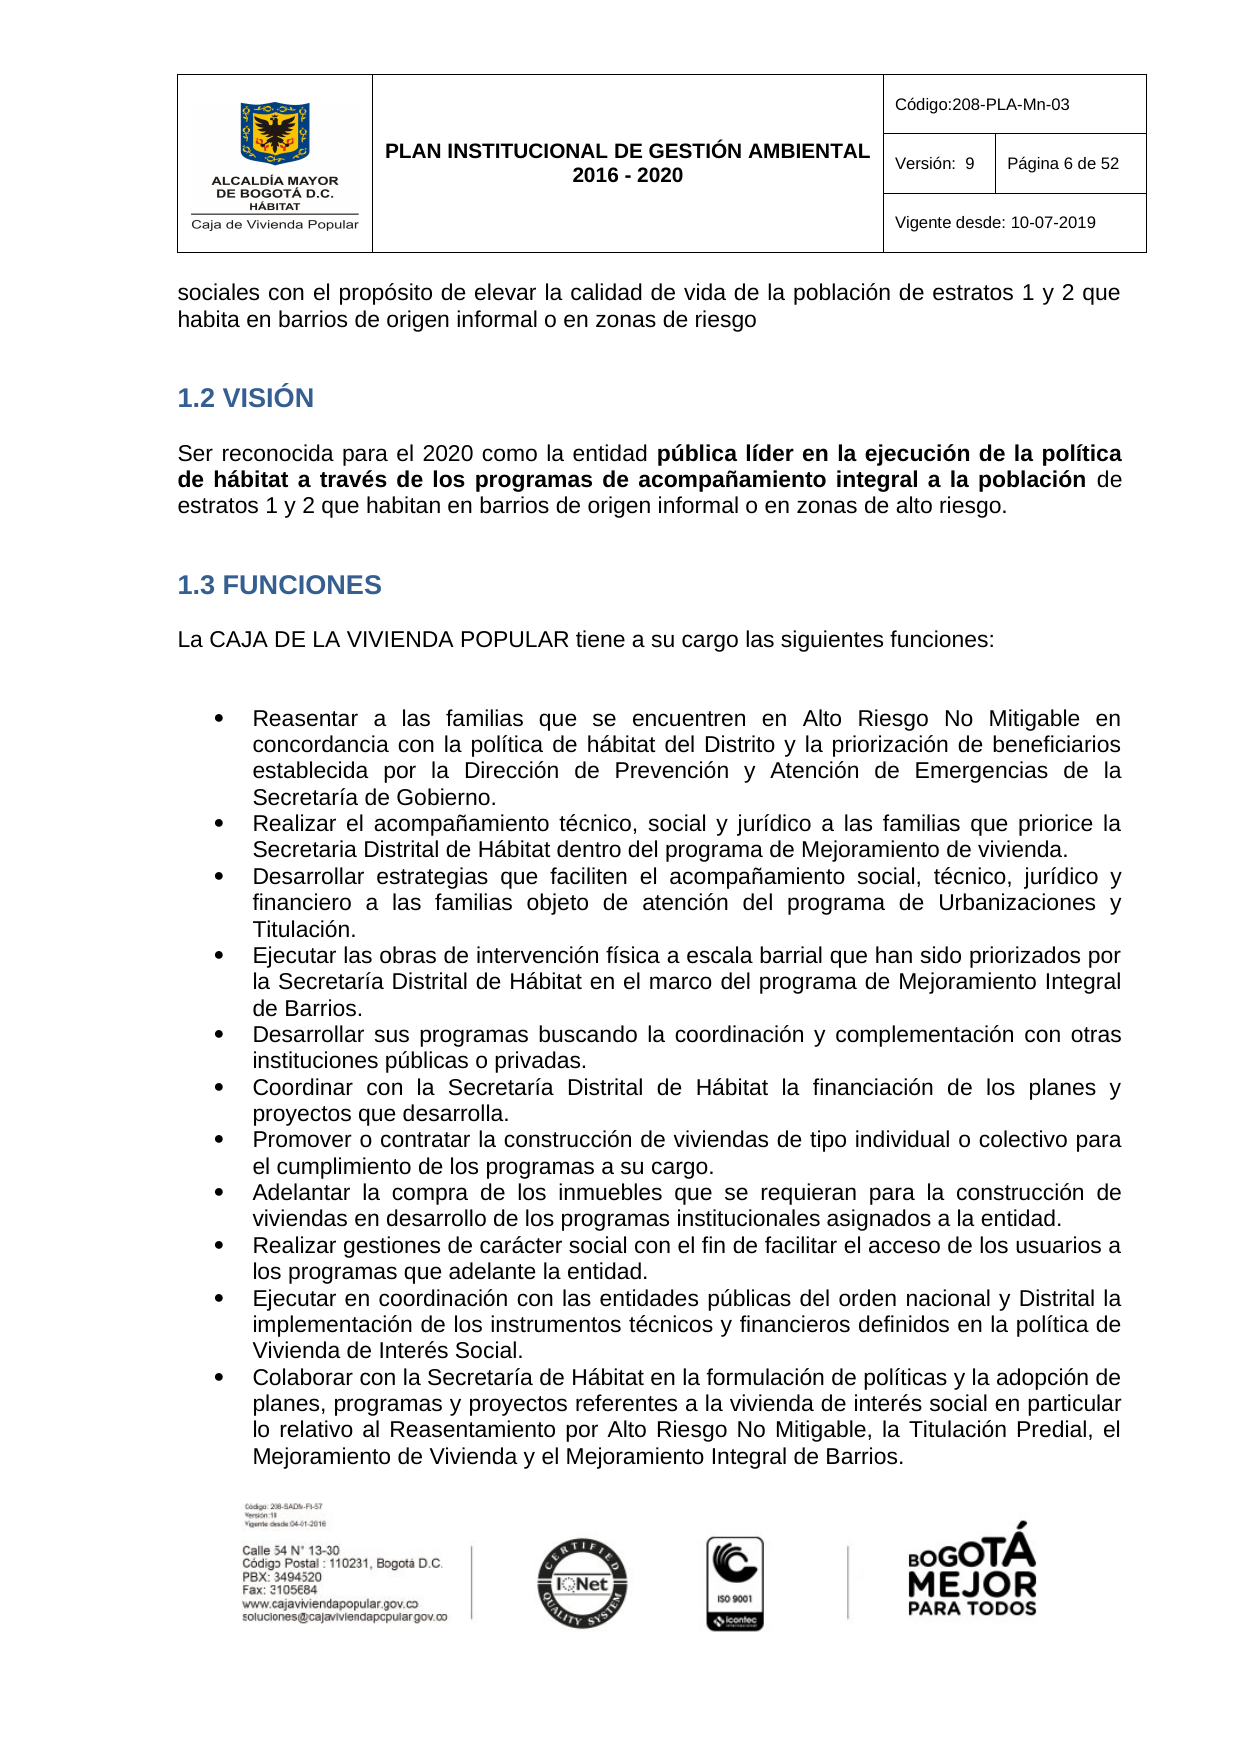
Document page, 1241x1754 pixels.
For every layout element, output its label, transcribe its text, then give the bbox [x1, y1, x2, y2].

picture [177, 1486, 1123, 1681]
text La CAJA DE LA VIVIENDA POPULAR tiene a su cargo las siguientes funciones: [177, 626, 1122, 653]
list Coordinar con la Secretaría Distrital de Hábitat la financiación de los planes y proyectos que desarrolla. [215, 1074, 1122, 1126]
list Realizar el acompañamiento técnico, social y jurídico a las familias que priorice la Secretaria Distrital de Hábitat dentro del programa de Mejoramiento de vivienda. [215, 810, 1122, 863]
list Ejecutar las obras de intervención física a escala barrial que han sido priorizados por la Secretaría Distrital de Hábitat en el marco del programa de Mejoramiento Integral de Barrios. [215, 942, 1122, 1021]
list Promover o contratar la construcción de viviendas de tipo individual o colectivo para el cumplimiento de los programas a su cargo. [215, 1126, 1122, 1179]
list Reasentar a las familias que se encuentren en Alto Riesgo No Mitigable en concordancia con la política de hábitat del Distrito y la priorización de beneficiarios establecida por la Dirección de Prevención y Atención de Emergencias de la Secretaría de Gobierno. [215, 705, 1122, 810]
list Realizar gestiones de carácter social con el fin de facilitar el acceso de los usuarios a los programas que adelante la entidad. [215, 1232, 1122, 1284]
list Ejecutar en coordinación con las entidades públicas del orden nacional y Distrital la implementación de los instrumentos técnicos y financieros definidos en la política de Vivienda de Interés Social. [215, 1284, 1122, 1363]
subtitle 1.3 FUNCIONES [177, 569, 1122, 600]
text Ser reconocida para el 2020 como la entidad pública líder en la ejecución de la política de hábitat a través de los programas de acompañamiento integral a la población de estratos 1 y 2 que habitan en barrios de origen informal o en zonas de alto riesgo. [177, 439, 1122, 519]
list Desarrollar sus programas buscando la coordinación y complementación con otras instituciones públicas o privadas. [215, 1021, 1122, 1074]
list Colaborar con la Secretaría de Hábitat en la formulación de políticas y la adopción de planes, programas y proyectos referentes a la vivienda de interés social en particular lo relativo al Reasentamiento por Alto Riesgo No Mitigable, la Titulación Predial, el Mejoramiento de Vivienda y el Mejoramiento Integral de Barrios. [215, 1363, 1122, 1469]
picture [191, 102, 359, 231]
list Desarrollar estrategias que faciliten el acompañamiento social, técnico, jurídico y financiero a las familias objeto de atención del programa de Urbanizaciones y Titulación. [215, 863, 1122, 942]
list Adelantar la compra de los inmuebles que se requieran para la construcción de viviendas en desarrollo de los programas institucionales asignados a la entidad. [215, 1179, 1122, 1232]
subtitle 1.2 VISIÓN [177, 382, 1122, 413]
